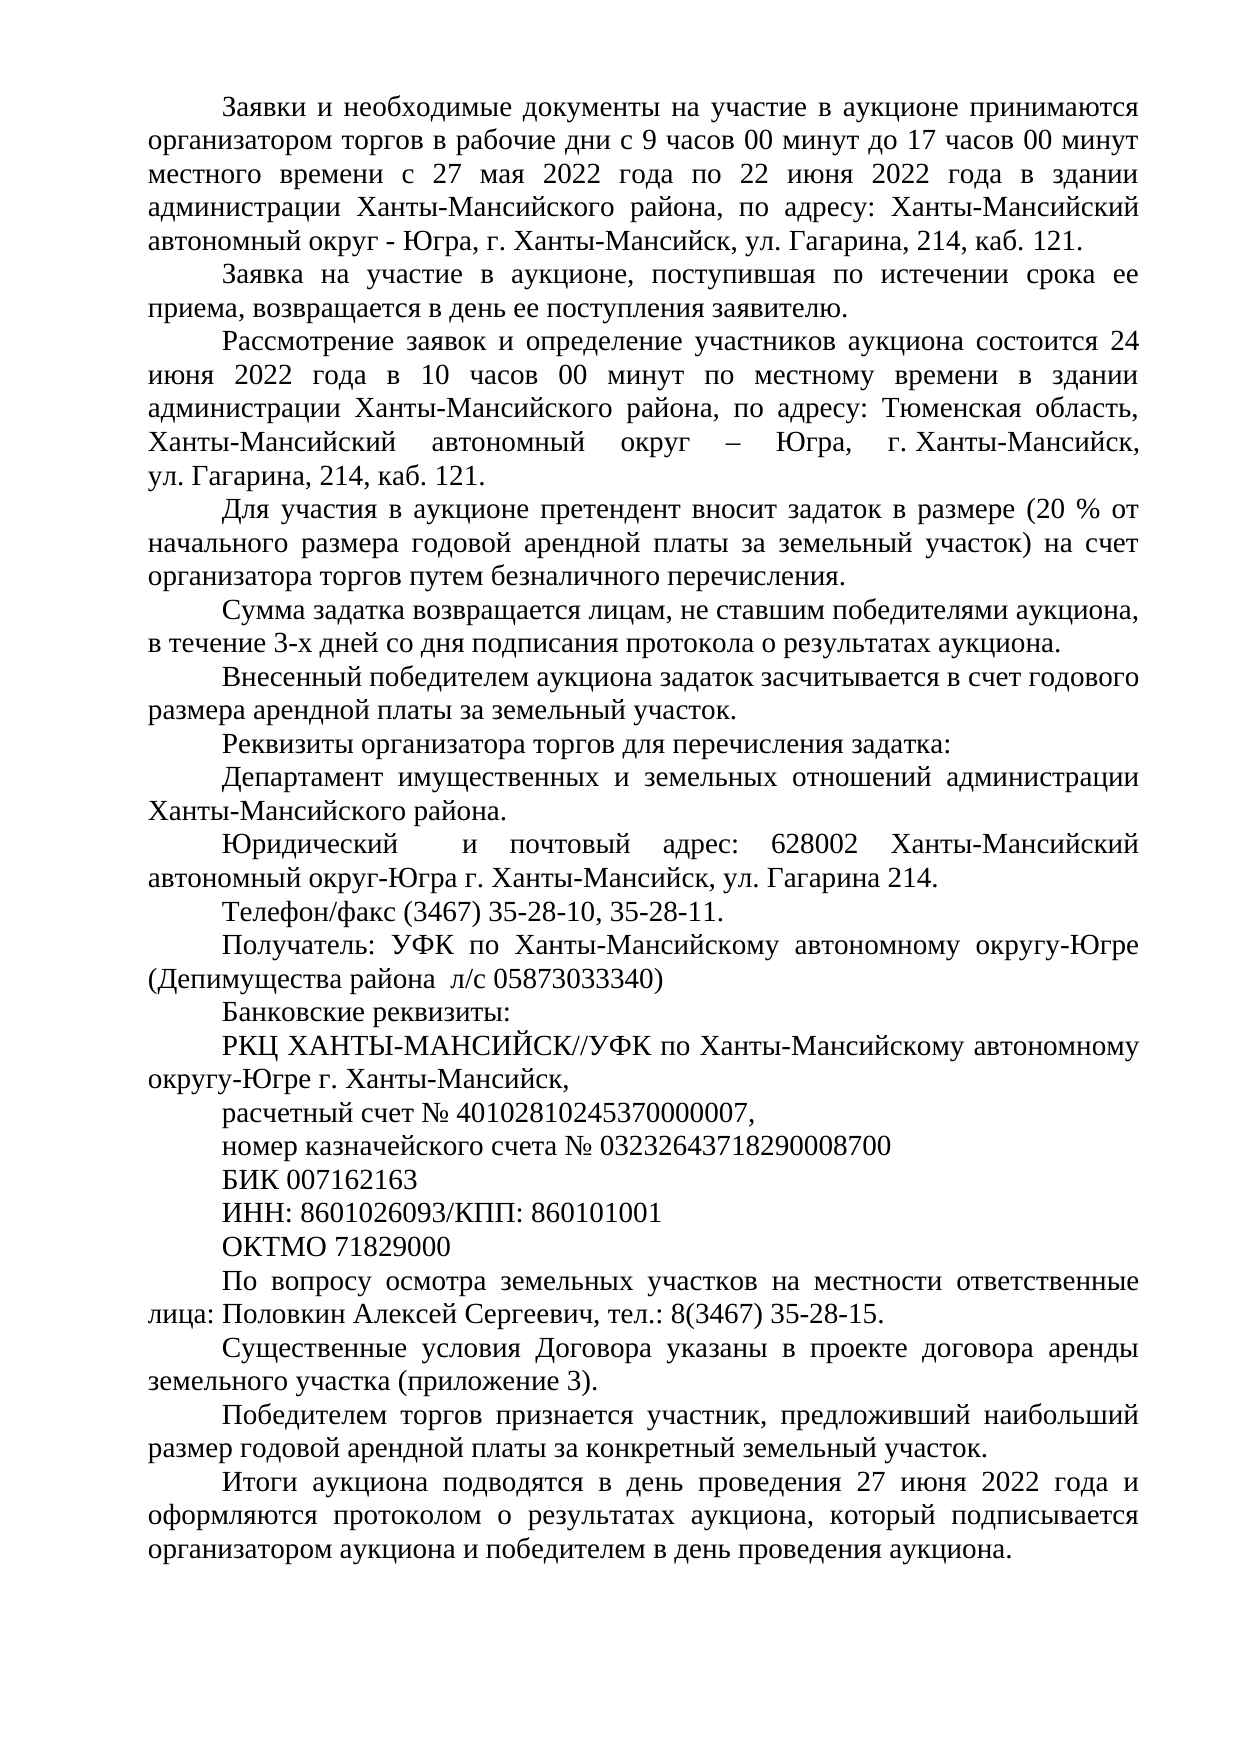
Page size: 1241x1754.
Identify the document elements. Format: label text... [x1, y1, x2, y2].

text По вопросу осмотра земельных участков на местности ответственные лица: Половкин Алексей Сергеевич, тел.: 8(3467) 35-28-15. [148, 1263, 1140, 1330]
text Сумма задатка возвращается лицам, не ставшим победителями аукциона, в течение 3-х дней со дня подписания протокола о результатах аукциона. [148, 592, 1140, 659]
text Департамент имущественных и земельных отношений администрации Ханты-Мансийского района. [148, 759, 1140, 827]
text номер казначейского счета № 03232643718290008700 [148, 1128, 1140, 1162]
text Банковские реквизиты: [148, 994, 1140, 1028]
text Победителем торгов признается участник, предложивший наибольший размер годовой арендной платы за конкретный земельный участок. [148, 1397, 1140, 1464]
text Существенные условия Договора указаны в проекте договора аренды земельного участка (приложение 3). [148, 1330, 1140, 1397]
text Телефон/факс (3467) 35-28-10, 35-28-11. [148, 894, 1140, 927]
text Заявка на участие в аукционе, поступившая по истечении срока ее приема, возвращается в день ее поступления заявителю. [148, 256, 1140, 323]
text ИНН: 8601026093/КПП: 860101001 [148, 1196, 1140, 1229]
text Итоги аукциона подводятся в день проведения 27 июня 2022 года и оформляются протоколом о результатах аукциона, который подписывается организатором аукциона и победителем в день проведения аукциона. [148, 1464, 1140, 1564]
text РКЦ ХАНТЫ-МАНСИЙСК//УФК по Ханты-Мансийскому автономному округу-Югре г. Ханты-Мансийск, [148, 1028, 1140, 1095]
text Получатель: УФК по Ханты-Мансийскому автономному округу-Югре (Депимущества района л/с 05873033340) [148, 927, 1140, 994]
text Рассмотрение заявок и определение участников аукциона состоится 24 июня 2022 года в 10 часов 00 минут по местному времени в здании администрации Ханты-Мансийского района, по адресу: Тюменская область, Ханты-Мансийский автономный округ – Югра, г. Ханты-Мансийск, ул. Гагарина, 214, каб. 121. [148, 323, 1140, 491]
text БИК 007162163 [148, 1162, 1140, 1196]
text Заявки и необходимые документы на участие в аукционе принимаются организатором торгов в рабочие дни с 9 часов 00 минут до 17 часов 00 минут местного времени с 27 мая 2022 года по 22 июня 2022 года в здании администрации Ханты-Мансийского района, по адресу: Ханты-Мансийский автономный округ - Югра, г. Ханты-Мансийск, ул. Гагарина, 214, каб. 121. [148, 89, 1140, 256]
text Внесенный победителем аукциона задаток засчитывается в счет годового размера арендной платы за земельный участок. [148, 659, 1140, 726]
text расчетный счет № 40102810245370000007, [148, 1095, 1140, 1128]
text Реквизиты организатора торгов для перечисления задатка: [148, 726, 1140, 759]
text Для участия в аукционе претендент вносит задаток в размере (20 % от начального размера годовой арендной платы за земельный участок) на счет организатора торгов путем безналичного перечисления. [148, 491, 1140, 592]
text ОКТМО 71829000 [148, 1229, 1140, 1263]
text Юридический и почтовый адрес: 628002 Ханты-Мансийский автономный округ-Югра г. Ханты-Мансийск, ул. Гагарина 214. [148, 827, 1140, 894]
